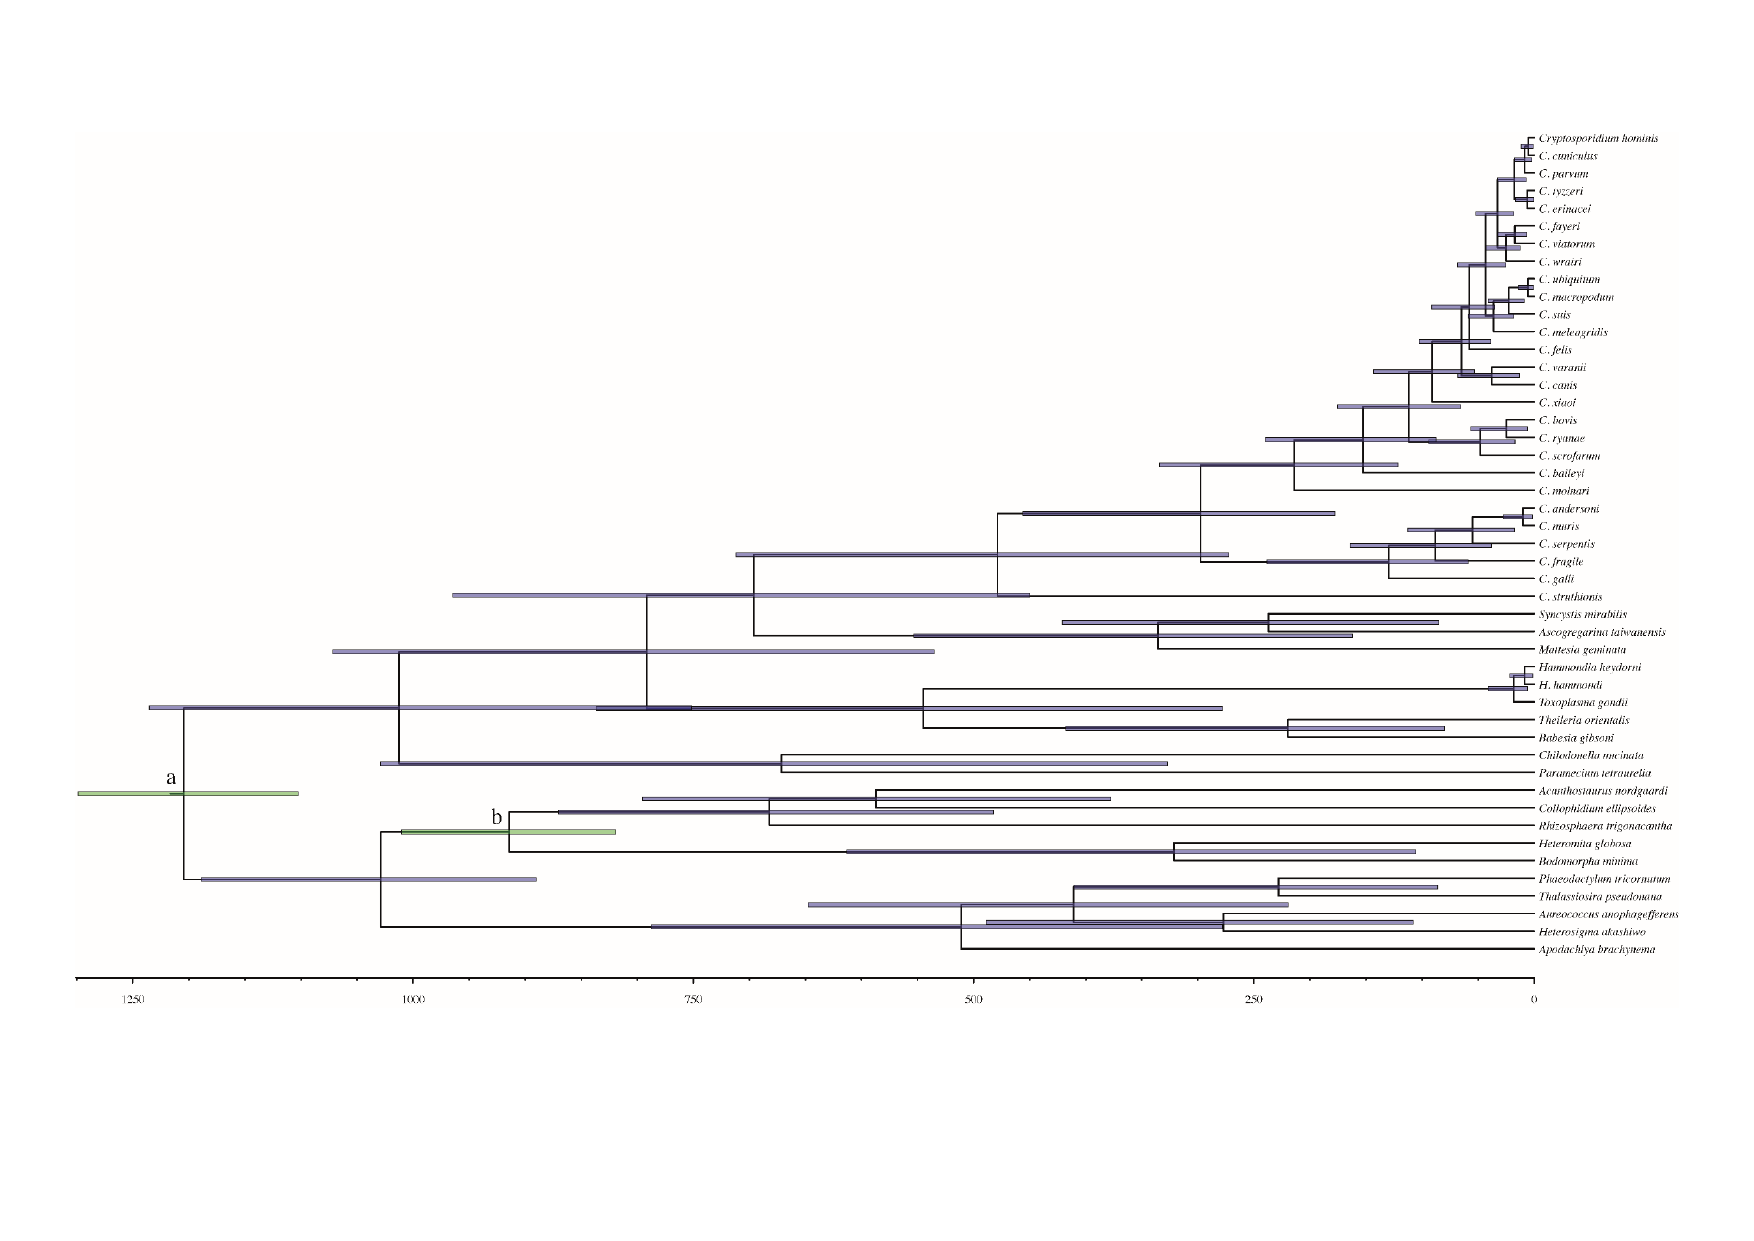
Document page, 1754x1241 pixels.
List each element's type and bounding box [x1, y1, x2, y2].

picture [75, 132, 1679, 1008]
